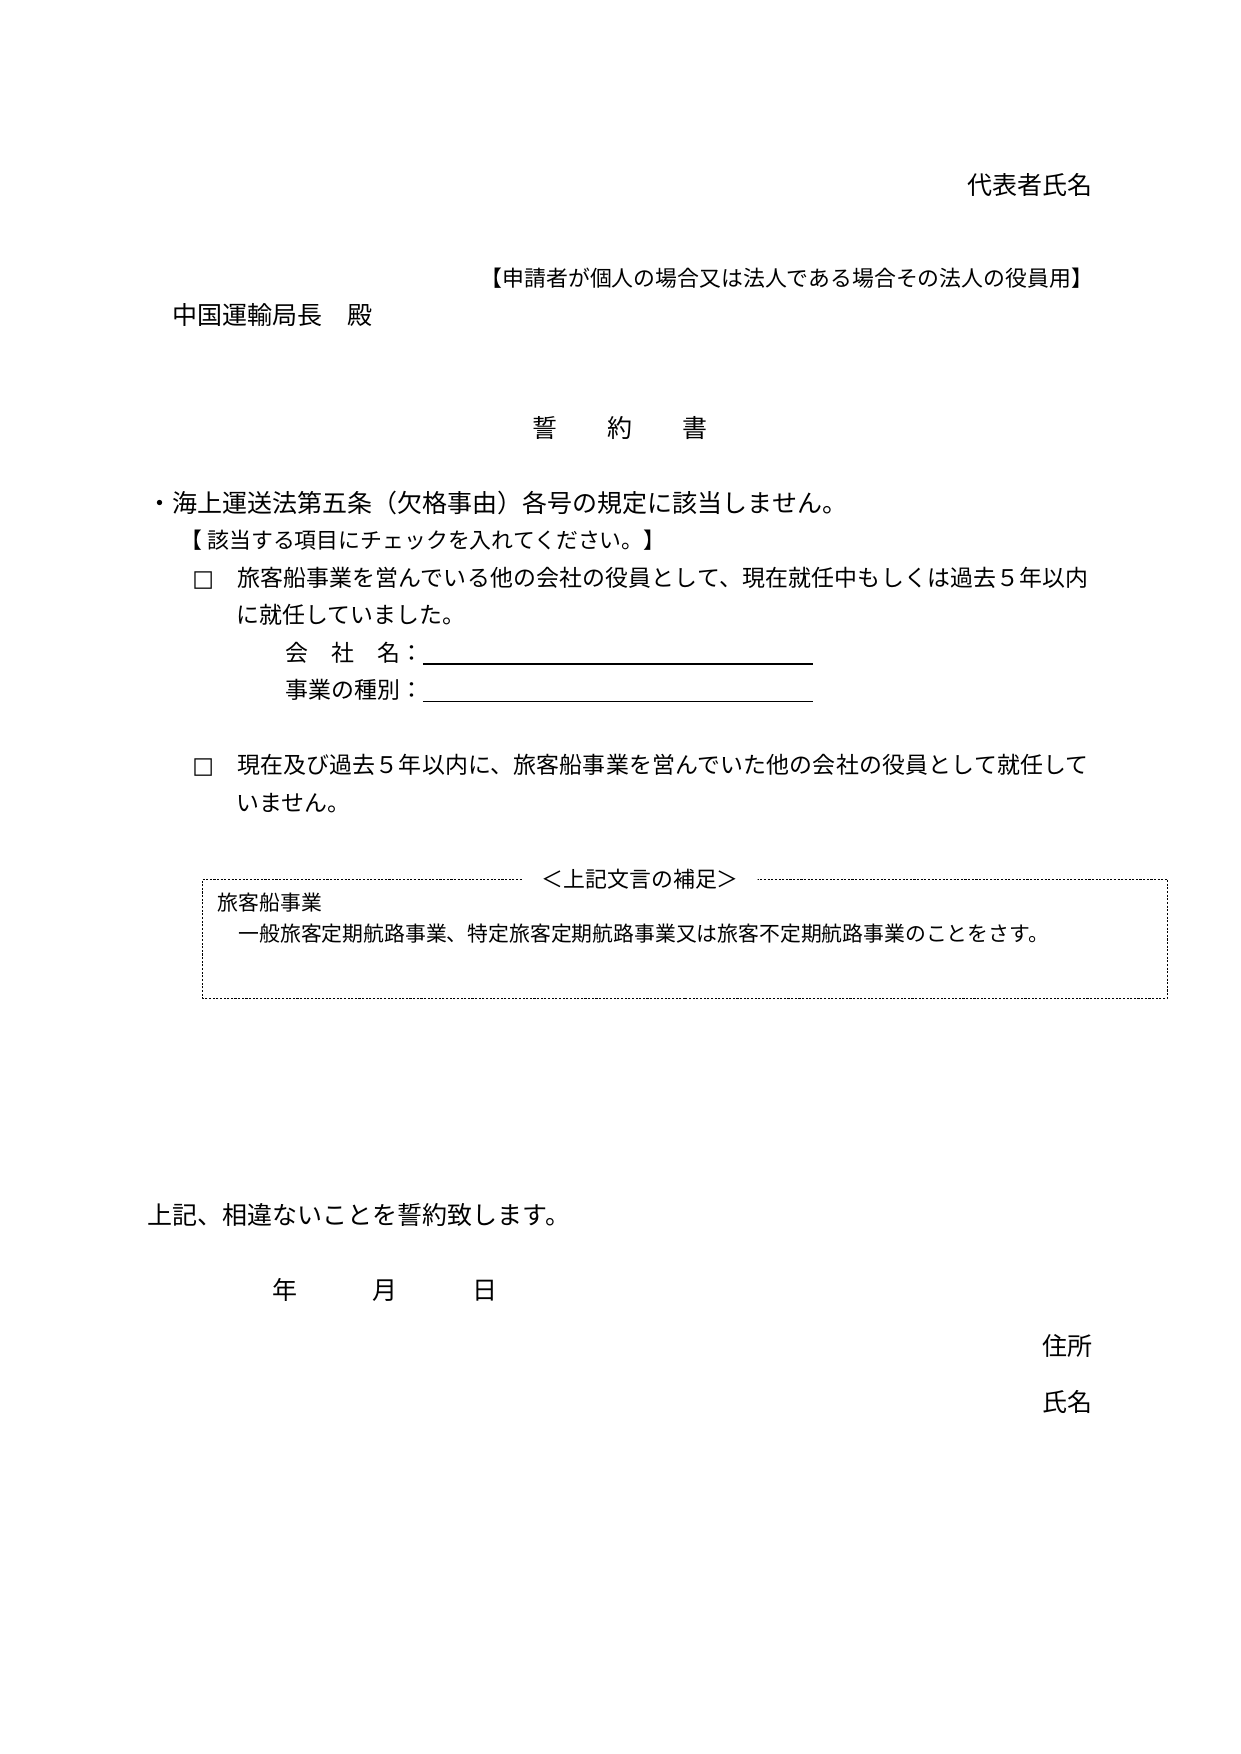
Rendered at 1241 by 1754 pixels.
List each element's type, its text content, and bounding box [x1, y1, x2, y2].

text 代表者氏名 [148, 164, 1092, 202]
text 氏名 [148, 1381, 1092, 1419]
text 【申請者が個人の場合又は法人である場合その法人の役員用】 [148, 258, 1092, 295]
text □ 旅客船事業を営んでいる他の会社の役員として、現在就任中もしくは過去５年以内に就任していました。 [192, 558, 1092, 633]
text 住所 [148, 1326, 1092, 1363]
text ・海上運送法第五条（欠格事由）各号の規定に該当しません。 [148, 483, 1092, 520]
text 年 月 日 [148, 1270, 1092, 1308]
text 会 社 名： [148, 633, 1092, 670]
text 中国運輸局長 殿 [148, 295, 1092, 333]
text 事業の種別： [148, 670, 1092, 708]
text 上記、相違ないことを誓約致します。 [148, 1195, 1092, 1233]
text 【 該当する項目にチェックを入れてください。】 [148, 520, 1092, 558]
text □ 現在及び過去５年以内に、旅客船事業を営んでいた他の会社の役員として就任していません。 [192, 745, 1092, 820]
text 誓 約 書 [148, 408, 1092, 445]
